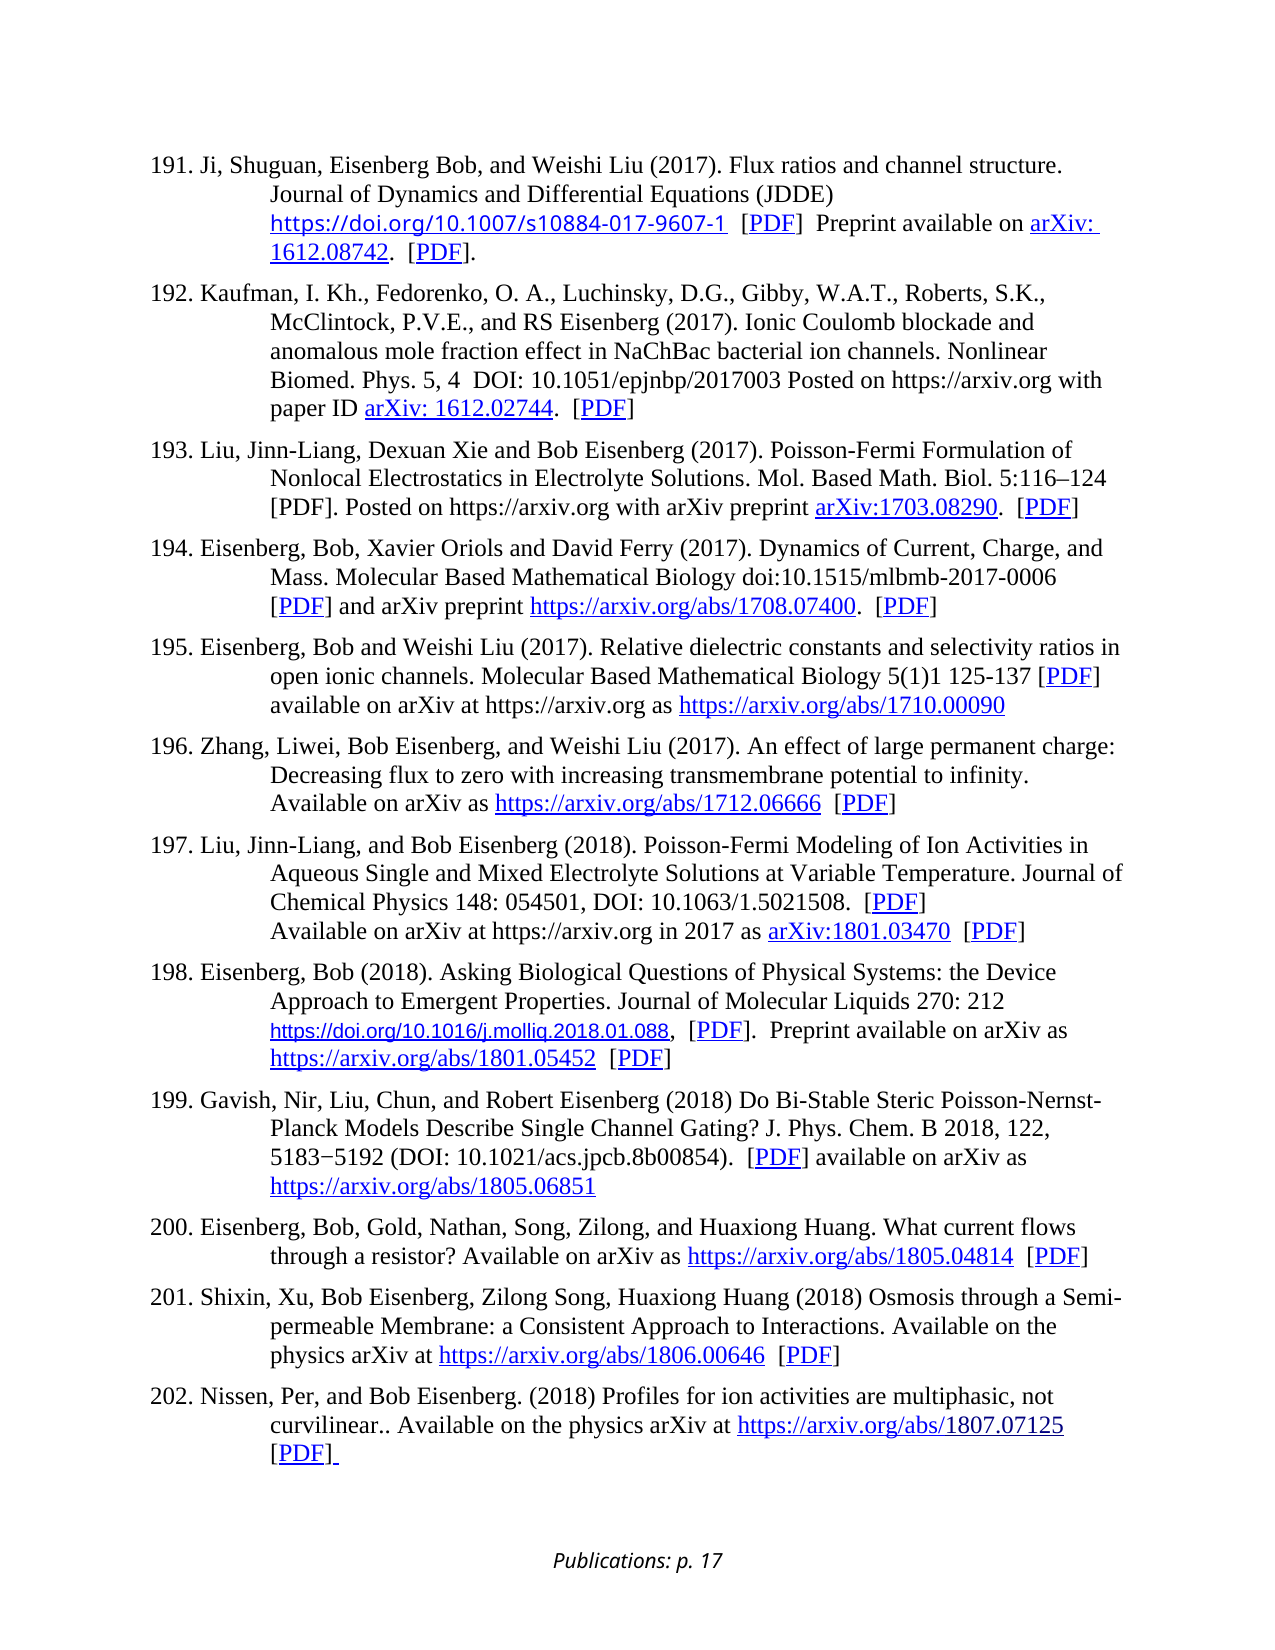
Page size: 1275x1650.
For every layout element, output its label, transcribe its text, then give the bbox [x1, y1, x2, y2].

text 193. Liu, Jinn-Liang, Dexuan Xie and Bob Eisenberg (2017). Poisson-Fermi Formulation of Nonlocal Electrostatics in Electrolyte Solutions. Mol. Based Math. Biol. 5:116–124 [PDF]. Posted on https://arxiv.org with arXiv preprint arXiv:1703.08290. [PDF] [150, 435, 1125, 521]
text 196. Zhang, Liwei, Bob Eisenberg, and Weishi Liu (2017). An effect of large permanent charge: Decreasing flux to zero with increasing transmembrane potential to infinity. Available on arXiv as https://arxiv.org/abs/1712.06666 [PDF] [150, 731, 1125, 817]
text 194. Eisenberg, Bob, Xavier Oriols and David Ferry (2017). Dynamics of Current, Charge, and Mass. Molecular Based Mathematical Biology doi:10.1515/mlbmb-2017-0006 [PDF] and arXiv preprint https://arxiv.org/abs/1708.07400. [PDF] [150, 533, 1125, 620]
text 200. Eisenberg, Bob, Gold, Nathan, Song, Zilong, and Huaxiong Huang. What current flows through a resistor? Available on arXiv as https://arxiv.org/abs/1805.04814 [PDF] [150, 1212, 1125, 1270]
text 195. Eisenberg, Bob and Weishi Liu (2017). Relative dielectric constants and selectivity ratios in open ionic channels. Molecular Based Mathematical Biology 5(1)1 125-137 [PDF] available on arXiv at https://arxiv.org as https://arxiv.org/abs/1710.00090 [150, 632, 1125, 718]
text 197. Liu, Jinn-Liang, and Bob Eisenberg (2018). Poisson-Fermi Modeling of Ion Activities in Aqueous Single and Mixed Electrolyte Solutions at Variable Temperature. Journal of Chemical Physics 148: 054501, DOI: 10.1063/1.5021508. [PDF] Available on arXiv at https://arxiv.org in 2017 as arXiv:1801.03470 [PDF] [150, 830, 1125, 945]
text 199. Gavish, Nir, Liu, Chun, and Robert Eisenberg (2018) Do Bi-Stable Steric Poisson-Nernst-Planck Models Describe Single Channel Gating? J. Phys. Chem. B 2018, 122, 5183−5192 (DOI: 10.1021/acs.jpcb.8b00854). [PDF] available on arXiv as https://arxiv.org/abs/1805.06851 [150, 1085, 1125, 1200]
text 192. Kaufman, I. Kh., Fedorenko, O. A., Luchinsky, D.G., Gibby, W.A.T., Roberts, S.K., McClintock, P.V.E., and RS Eisenberg (2017). Ionic Coulomb blockade and anomalous mole fraction effect in NaChBac bacterial ion channels. Nonlinear Biomed. Phys. 5, 4 DOI: 10.1051/epjnbp/2017003 Posted on https://arxiv.org with paper ID arXiv: 1612.02744. [PDF] [150, 278, 1125, 422]
text 202. Nissen, Per, and Bob Eisenberg. (2018) Profiles for ion activities are multiphasic, not curvilinear.. Available on the physics arXiv at https://arxiv.org/abs/1807.07125 [PDF] [150, 1381, 1125, 1467]
text 201. Shixin, Xu, Bob Eisenberg, Zilong Song, Huaxiong Huang (2018) Osmosis through a Semi-permeable Membrane: a Consistent Approach to Interactions. Available on the physics arXiv at https://arxiv.org/abs/1806.00646 [PDF] [150, 1282, 1125, 1368]
text 198. Eisenberg, Bob (2018). Asking Biological Questions of Physical Systems: the Device Approach to Emergent Properties. Journal of Molecular Liquids 270: 212 https://doi.org/10.1016/j.molliq.2018.01.088, [PDF]. Preprint available on arXiv as https://arxiv.org/abs/1801.05452 [PDF] [150, 957, 1125, 1072]
text 191. Ji, Shuguan, Eisenberg Bob, and Weishi Liu (2017). Flux ratios and channel structure. Journal of Dynamics and Differential Equations (JDDE) https://doi.org/10.1007/s10884-017-9607-1 [PDF] Preprint available on arXiv: 1612.08742. [PDF]. [150, 150, 1125, 266]
